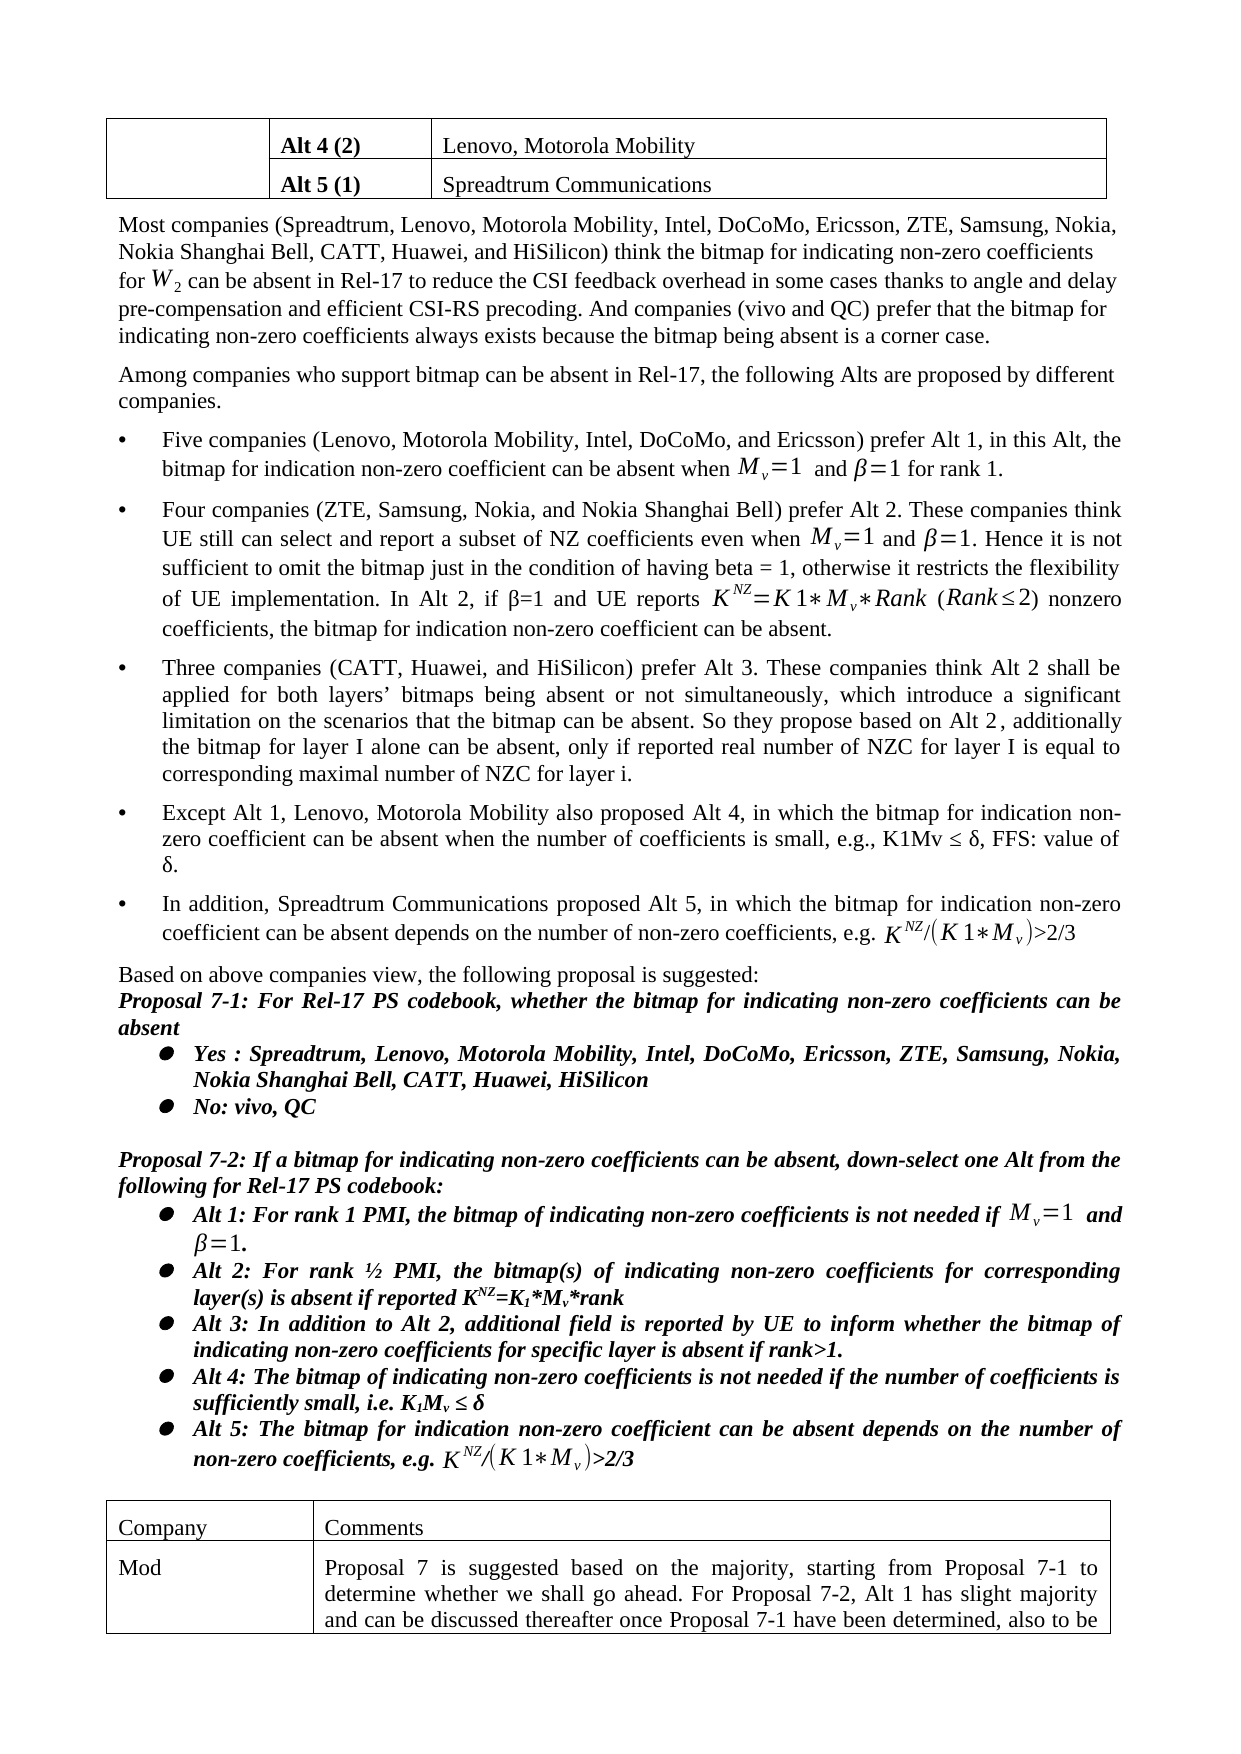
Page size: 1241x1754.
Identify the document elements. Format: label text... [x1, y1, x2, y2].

list Alt 4: The bitmap of indicating non-zero coefficients is not needed if the number of coefficients is sufficiently small, i.e. K1Mv ≤ δ [156, 1363, 1122, 1416]
text Proposal 7-2: If a bitmap for indicating non-zero coefficients can be absent, down-select one Alt from the following for Rel-17 PS codebook: [118, 1146, 1122, 1198]
list Five companies (Lenovo, Motorola Mobility, Intel, DoCoMo, and Ericsson) prefer Alt 1, in this Alt, the bitmap for indication non-zero coefficient can be absent when and for rank 1. [118, 426, 1122, 484]
text Based on above companies view, the following proposal is suggested: [118, 961, 1122, 987]
table_cell Mod [107, 1541, 313, 1633]
text Proposal 7-1: For Rel-17 PS codebook, whether the bitmap for indicating non-zero coefficients can be absent [118, 987, 1122, 1040]
table_cell Spreadtrum Communications [432, 159, 1106, 198]
table_header Comments [314, 1501, 1110, 1540]
list Except Alt 1, Lenovo, Motorola Mobility also proposed Alt 4, in which the bitmap for indication non-zero coefficient can be absent when the number of coefficients is small, e.g., K1Mv ≤ δ, FFS: value of δ. [118, 798, 1122, 878]
table_header Company [107, 1501, 313, 1540]
list Alt 2: For rank ½ PMI, the bitmap(s) of indicating non-zero coefficients for corresponding layer(s) is absent if reported KNZ=K1*Mv*rank [156, 1257, 1122, 1310]
table_cell Lenovo, Motorola Mobility [432, 119, 1106, 158]
text Most companies (Spreadtrum, Lenovo, Motorola Mobility, Intel, DoCoMo, Ericsson, ZTE, Samsung, Nokia, Nokia Shanghai Bell, CATT, Huawei, and HiSilicon) think the bitmap for indicating non-zero coefficients for can be absent in Rel-17 to reduce the CSI feedback overhead in some cases thanks to angle and delay pre-compensation and efficient CSI-RS precoding. And companies (vivo and QC) prefer that the bitmap for indicating non-zero coefficients always exists because the bitmap being absent is a corner case. [118, 211, 1122, 348]
list Three companies (CATT, Huawei, and HiSilicon) prefer Alt 3. These companies think Alt 2 shall be applied for both layers’ bitmaps being absent or not simultaneously, which introduce a significant limitation on the scenarios that the bitmap can be absent. So they propose based on Alt 2, additionally the bitmap for layer I alone can be absent, only if reported real number of NZC for layer I is equal to corresponding maximal number of NZC for layer i. [118, 654, 1122, 786]
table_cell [314, 1541, 1110, 1633]
list Alt 3: In addition to Alt 2, additional field is reported by UE to inform whether the bitmap of indicating non-zero coefficients for specific layer is absent if rank>1. [156, 1310, 1122, 1363]
list No: vivo, QC [156, 1093, 1122, 1119]
table_cell Alt 5 (1) [270, 159, 431, 198]
list Yes : Spreadtrum, Lenovo, Motorola Mobility, Intel, DoCoMo, Ericsson, ZTE, Samsung, Nokia, Nokia Shanghai Bell, CATT, Huawei, HiSilicon [156, 1040, 1122, 1093]
list Four companies (ZTE, Samsung, Nokia, and Nokia Shanghai Bell) prefer Alt 2. These companies think UE still can select and report a subset of NZ coefficients even when and . Hence it is not sufficient to omit the bitmap just in the condition of having beta = 1, otherwise it restricts the flexibility of UE implementation. In Alt 2, if β=1 and UE reports () nonzero coefficients, the bitmap for indication non-zero coefficient can be absent. [118, 496, 1122, 642]
list Alt 5: The bitmap for indication non-zero coefficient can be absent depends on the number of non-zero coefficients, e.g. />2/3 [156, 1416, 1122, 1474]
list Alt 1: For rank 1 PMI, the bitmap of indicating non-zero coefficients is not needed if and . [156, 1198, 1122, 1257]
list In addition, Spreadtrum Communications proposed Alt 5, in which the bitmap for indication non-zero coefficient can be absent depends on the number of non-zero coefficients, e.g. />2/3 [118, 890, 1122, 949]
table_cell Alt 4 (2) [270, 119, 431, 158]
text Among companies who support bitmap can be absent in Rel-17, the following Alts are proposed by different companies. [118, 361, 1122, 413]
